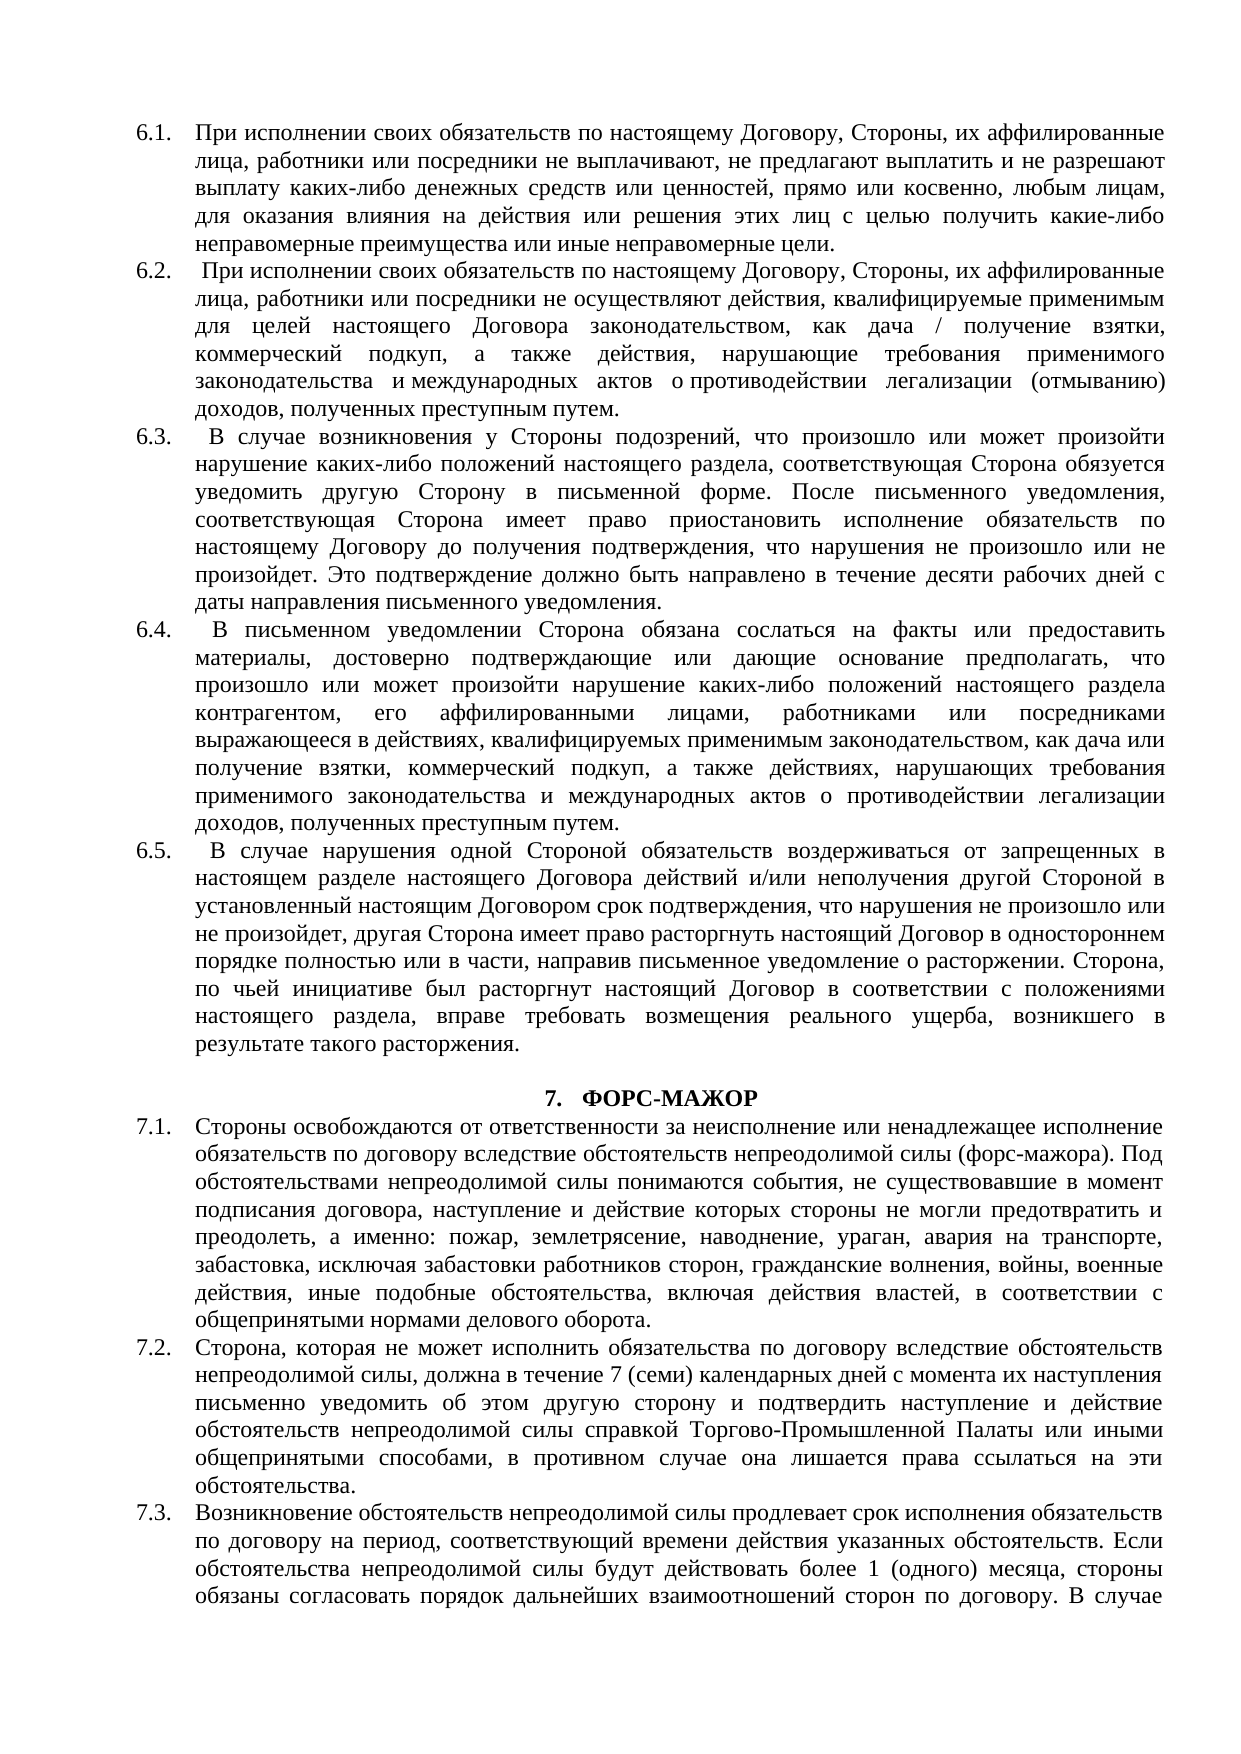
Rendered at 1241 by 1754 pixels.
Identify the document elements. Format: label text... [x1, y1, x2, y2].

list Сторона, которая не может исполнить обязательства по договору вследствие обстоятельств непреодолимой силы, должна в течение 7 (семи) календарных дней с момента их наступления письменно уведомить об этом другую сторону и подтвердить наступление и действие обстоятельств непреодолимой силы справкой Торгово-Промышленной Палаты или иными общепринятыми способами, в противном случае она лишается права ссылаться на эти обстоятельства. [136, 1333, 1164, 1498]
list При исполнении своих обязательств по настоящему Договору, Стороны, их аффилированные лица, работники или посредники не осуществляют действия, квалифицируемые применимым для целей настоящего Договора законодательством, как дача / получение взятки, коммерческий подкуп, а также действия, нарушающие требования применимого законодательства и международных актов о противодействии легализации (отмыванию) доходов, полученных преступным путем. [136, 256, 1166, 422]
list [136, 1498, 1164, 1609]
list Стороны освобождаются от ответственности за неисполнение или ненадлежащее исполнение обязательств по договору вследствие обстоятельств непреодолимой силы (форс-мажора). Под обстоятельствами непреодолимой силы понимаются события, не существовавшие в момент подписания договора, наступление и действие которых стороны не могли предотвратить и преодолеть, а именно: пожар, землетрясение, наводнение, ураган, авария на транспорте, забастовка, исключая забастовки работников сторон, гражданские волнения, войны, военные действия, иные подобные обстоятельства, включая действия властей, в соответствии с общепринятыми нормами делового оборота. [136, 1112, 1164, 1333]
list В случае возникновения у Стороны подозрений, что произошло или может произойти нарушение каких-либо положений настоящего раздела, соответствующая Сторона обязуется уведомить другую Сторону в письменной форме. После письменного уведомления, соответствующая Сторона имеет право приостановить исполнение обязательств по настоящему Договору до получения подтверждения, что нарушения не произошло или не произойдет. Это подтверждение должно быть направлено в течение десяти рабочих дней с даты направления письменного уведомления. [136, 422, 1166, 615]
list При исполнении своих обязательств по настоящему Договору, Стороны, их аффилированные лица, работники или посредники не выплачивают, не предлагают выплатить и не разрешают выплату каких-либо денежных средств или ценностей, прямо или косвенно, любым лицам, для оказания влияния на действия или решения этих лиц с целью получить какие-либо неправомерные преимущества или иные неправомерные цели. [136, 118, 1166, 256]
list В письменном уведомлении Сторона обязана сослаться на факты или предоставить материалы, достоверно подтверждающие или дающие основание предполагать, что произошло или может произойти нарушение каких-либо положений настоящего раздела контрагентом, его аффилированными лицами, работниками или посредниками выражающееся в действиях, квалифицируемых применимым законодательством, как дача или получение взятки, коммерческий подкуп, а также действиях, нарушающих требования применимого законодательства и международных актов о противодействии легализации доходов, полученных преступным путем. [136, 615, 1166, 836]
list В случае нарушения одной Стороной обязательств воздерживаться от запрещенных в настоящем разделе настоящего Договора действий и/или неполучения другой Стороной в установленный настоящим Договором срок подтверждения, что нарушения не произошло или не произойдет, другая Сторона имеет право расторгнуть настоящий Договор в одностороннем порядке полностью или в части, направив письменное уведомление о расторжении. Сторона, по чьей инициативе был расторгнут настоящий Договор в соответствии с положениями настоящего раздела, вправе требовать возмещения реального ущерба, возникшего в результате такого расторжения. [136, 836, 1166, 1057]
list ФОРС-МАЖОР [136, 1084, 1166, 1112]
